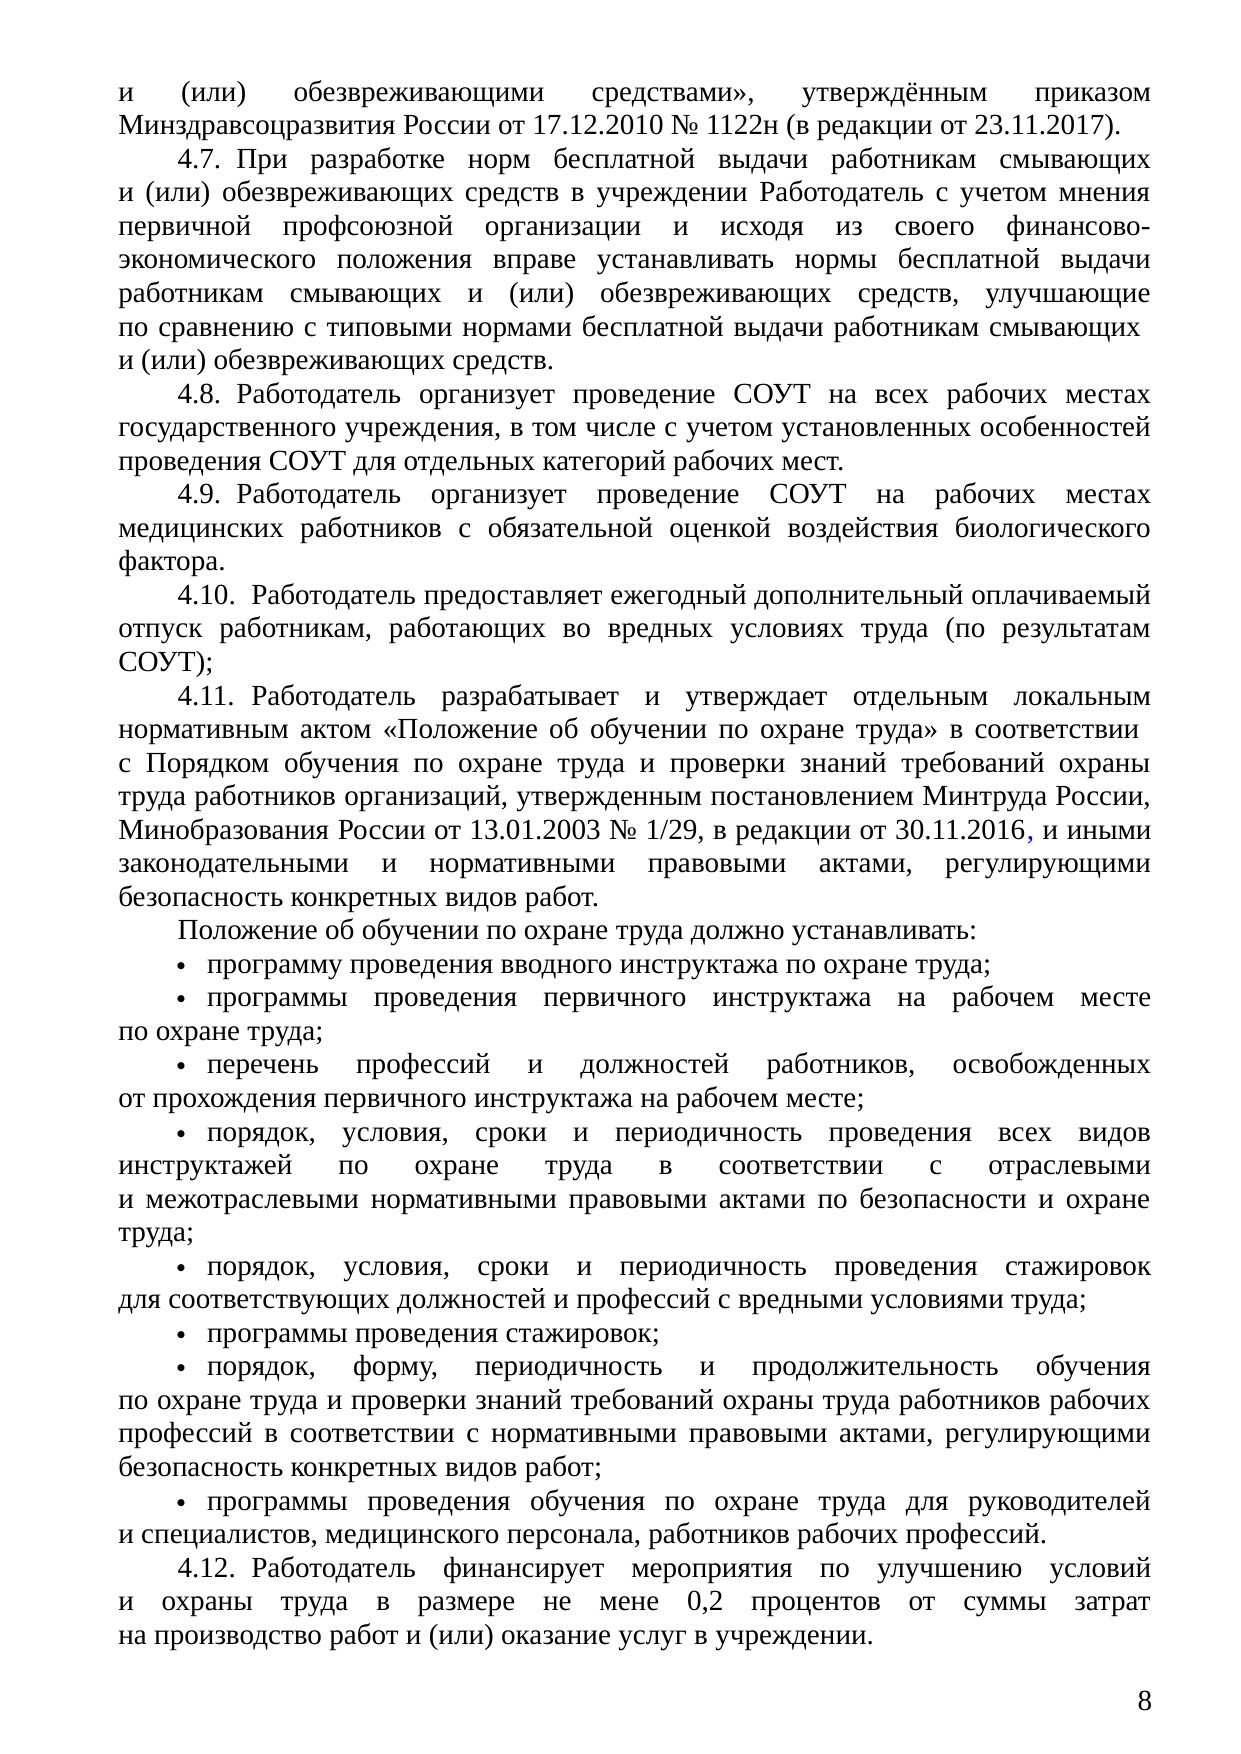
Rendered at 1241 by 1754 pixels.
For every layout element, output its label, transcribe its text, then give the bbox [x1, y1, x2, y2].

list 4.11. Работодатель разрабатывает и утверждает отдельным локальным нормативным актом «Положение об обучении по охране труда» в соответствии с Порядком обучения по охране труда и проверки знаний требований охраны труда работников организаций, утвержденным постановлением Минтруда России, Минобразования России от 13.01.2003 № 1/29, в редакции от 30.11.2016, и иными законодательными и нормативными правовыми актами, регулирующими безопасность конкретных видов работ. [118, 678, 1152, 912]
list 4.12. Работодатель финансирует мероприятия по улучшению условий и охраны труда в размере не мене 0,2 процентов от суммы затрат на производство работ и (или) оказание услуг в учреждении. [118, 1550, 1152, 1650]
list 4.9. Работодатель организует проведение СОУТ на рабочих местах медицинских работников с обязательной оценкой воздействия биологического фактора. [118, 476, 1152, 577]
list программу проведения вводного инструктажа по охране труда; [118, 946, 1152, 979]
list перечень профессий и должностей работников, освобожденных от прохождения первичного инструктажа на рабочем месте; [118, 1047, 1152, 1114]
list 4.8. Работодатель организует проведение СОУТ на всех рабочих местах государственного учреждения, в том числе с учетом установленных особенностей проведения СОУТ для отдельных категорий рабочих мест. [118, 376, 1152, 476]
list программы проведения стажировок; [118, 1315, 1152, 1348]
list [118, 74, 1152, 141]
list программы проведения обучения по охране труда для руководителей и специалистов, медицинского персонала, работников рабочих профессий. [118, 1483, 1152, 1550]
list 4.7. При разработке норм бесплатной выдачи работникам смывающих и (или) обезвреживающих средств в учреждении Работодатель с учетом мнения первичной профсоюзной организации и исходя из своего финансово-экономического положения вправе устанавливать нормы бесплатной выдачи работникам смывающих и (или) обезвреживающих средств, улучшающие по сравнению с типовыми нормами бесплатной выдачи работникам смывающих и (или) обезвреживающих средств. [118, 141, 1152, 376]
list 4.10. Работодатель предоставляет ежегодный дополнительный оплачиваемый отпуск работникам, работающих во вредных условиях труда (по результатам СОУТ); [118, 577, 1152, 678]
list порядок, условия, сроки и периодичность проведения всех видов инструктажей по охране труда в соответствии с отраслевыми и межотраслевыми нормативными правовыми актами по безопасности и охране труда; [118, 1114, 1152, 1248]
list порядок, форму, периодичность и продолжительность обучения по охране труда и проверки знаний требований охраны труда работников рабочих профессий в соответствии с нормативными правовыми актами, регулирующими безопасность конкретных видов работ; [118, 1348, 1152, 1483]
list порядок, условия, сроки и периодичность проведения стажировок для соответствующих должностей и профессий с вредными условиями труда; [118, 1248, 1152, 1315]
list Положение об обучении по охране труда должно устанавливать: [118, 912, 1152, 946]
list программы проведения первичного инструктажа на рабочем месте по охране труда; [118, 979, 1152, 1047]
